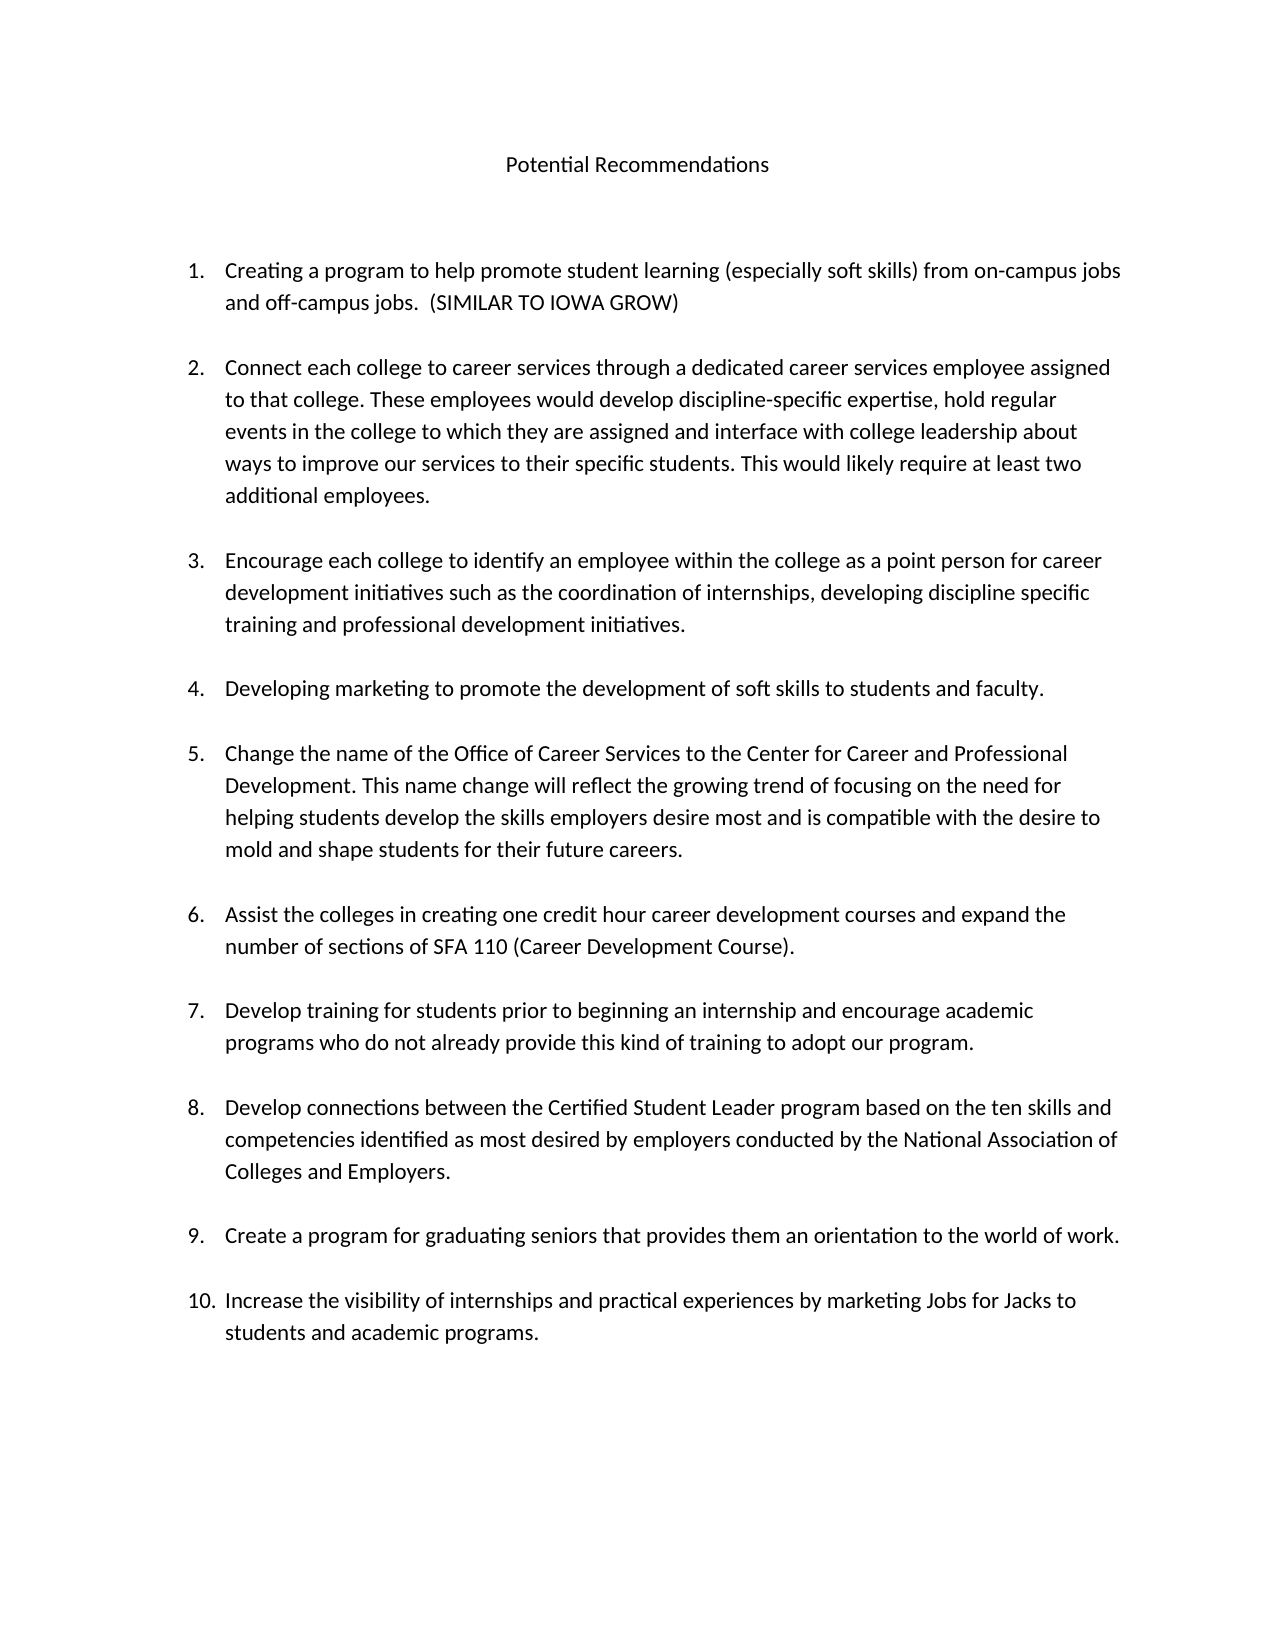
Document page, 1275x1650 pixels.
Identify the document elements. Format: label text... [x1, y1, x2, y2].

list Increase the visibility of internships and practical experiences by marketing Jobs for Jacks to students and academic programs. [187, 1286, 1125, 1346]
list Change the name of the Office of Career Services to the Center for Career and Professional Development. This name change will reflect the growing trend of focusing on the need for helping students develop the skills employers desire most and is compatible with the desire to mold and shape students for their future careers. [187, 739, 1125, 863]
list Encourage each college to identify an employee within the college as a point person for career development initiatives such as the coordination of internships, developing discipline specific training and professional development initiatives. [187, 546, 1125, 638]
list Connect each college to career services through a dedicated career services employee assigned to that college. These employees would develop discipline-specific expertise, hold regular events in the college to which they are assigned and interface with college leadership about ways to improve our services to their specific students. This would likely require at least two additional employees. [187, 353, 1125, 509]
list Creating a program to help promote student learning (especially soft skills) from on-campus jobs and off-campus jobs. (SIMILAR TO IOWA GROW) [187, 256, 1125, 316]
list Developing marketing to promote the development of soft skills to students and faculty. [187, 674, 1125, 702]
list Create a program for graduating seniors that provides them an orientation to the world of work. [187, 1222, 1125, 1250]
list Assist the colleges in creating one credit hour career development courses and expand the number of sections of SFA 110 (Career Development Course). [187, 900, 1125, 960]
list Develop connections between the Certified Student Leader program based on the ten skills and competencies identified as most desired by employers conducted by the National Association of Colleges and Employers. [187, 1093, 1125, 1185]
list Develop training for students prior to beginning an internship and encourage academic programs who do not already provide this kind of training to adopt our program. [187, 996, 1125, 1057]
text Potential Recommendations [150, 150, 1125, 178]
